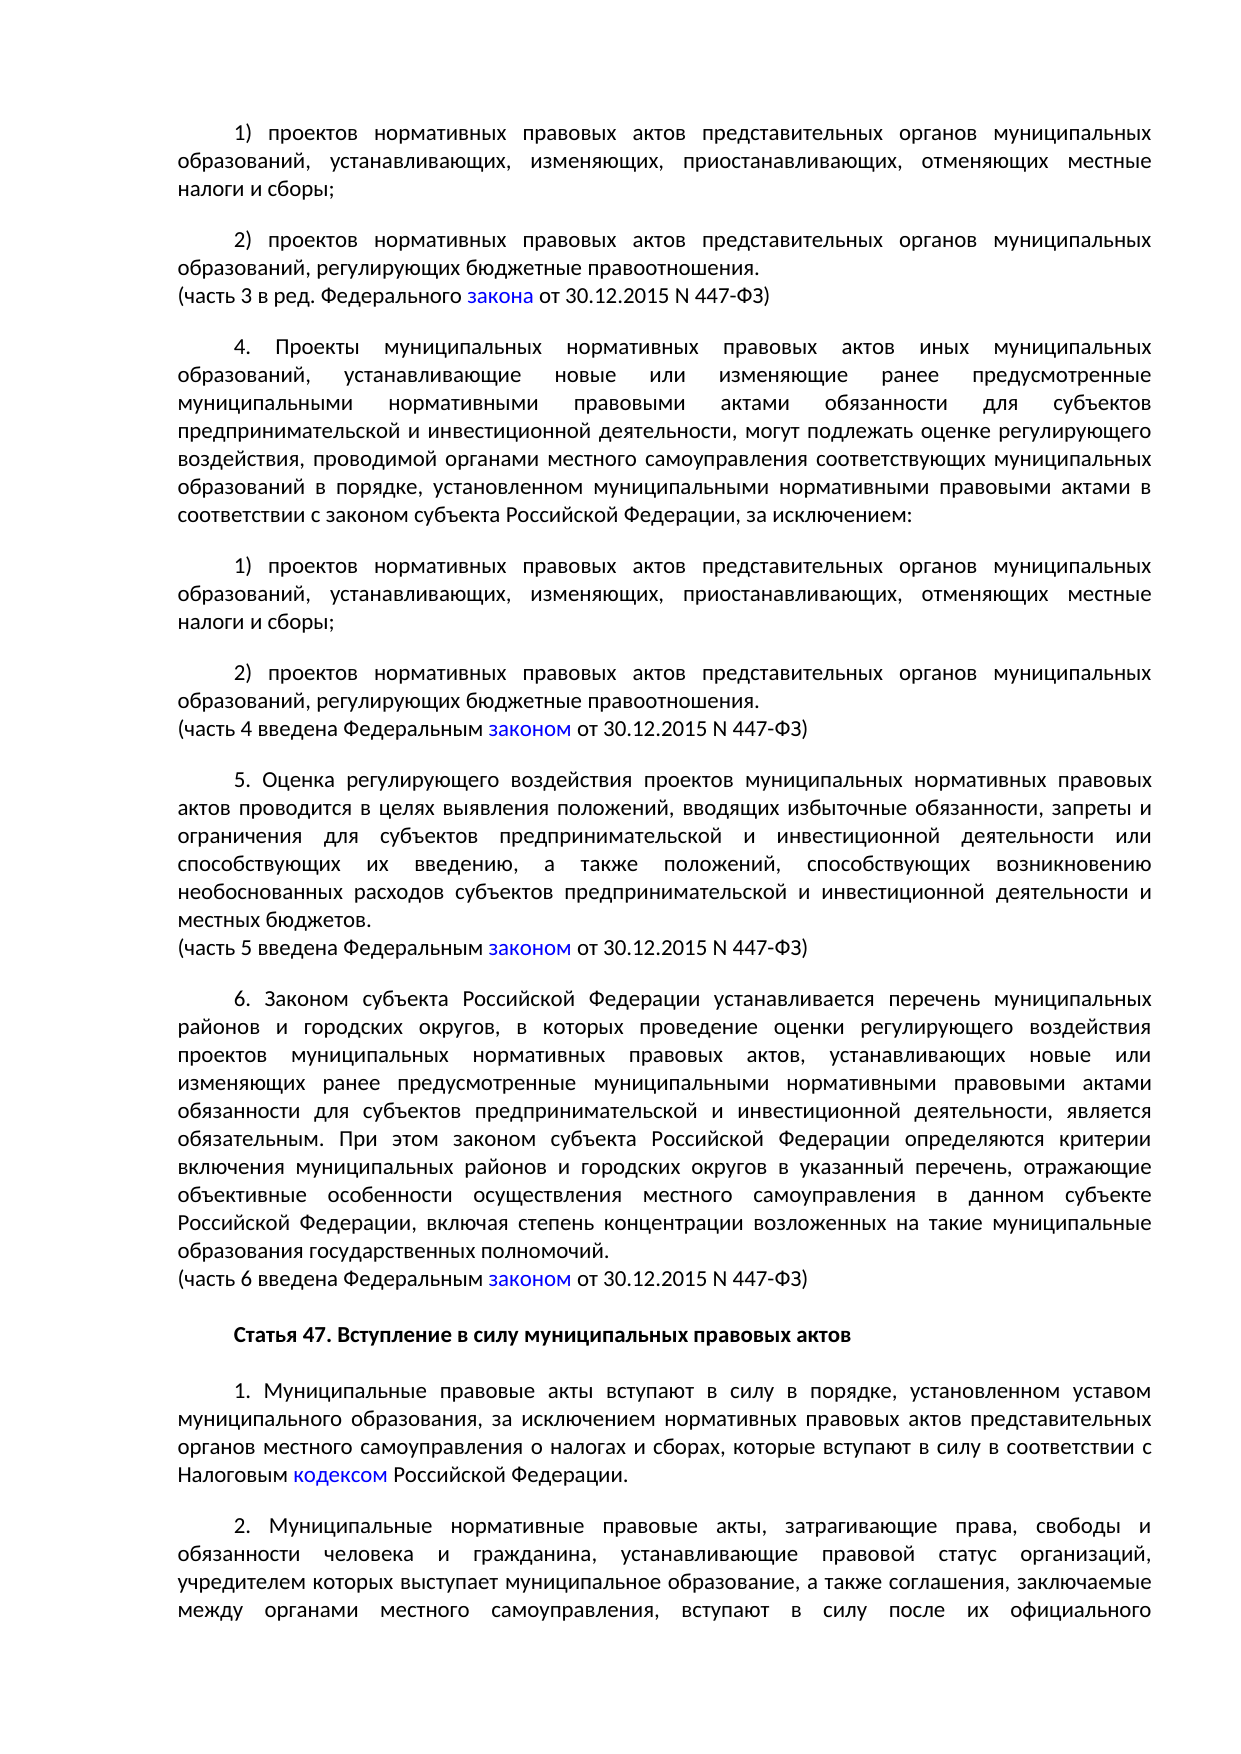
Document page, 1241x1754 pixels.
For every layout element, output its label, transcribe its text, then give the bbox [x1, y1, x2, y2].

text 1) проектов нормативных правовых актов представительных органов муниципальных образований, устанавливающих, изменяющих, приостанавливающих, отменяющих местные налоги и сборы; [177, 118, 1152, 202]
text (часть 4 введена Федеральным законом от 30.12.2015 N 447-ФЗ) [177, 714, 1152, 742]
text 6. Законом субъекта Российской Федерации устанавливается перечень муниципальных районов и городских округов, в которых проведение оценки регулирующего воздействия проектов муниципальных нормативных правовых актов, устанавливающих новые или изменяющих ранее предусмотренные муниципальными нормативными правовыми актами обязанности для субъектов предпринимательской и инвестиционной деятельности, является обязательным. При этом законом субъекта Российской Федерации определяются критерии включения муниципальных районов и городских округов в указанный перечень, отражающие объективные особенности осуществления местного самоуправления в данном субъекте Российской Федерации, включая степень концентрации возложенных на такие муниципальные образования государственных полномочий. [177, 984, 1152, 1264]
text 4. Проекты муниципальных нормативных правовых актов иных муниципальных образований, устанавливающие новые или изменяющие ранее предусмотренные муниципальными нормативными правовыми актами обязанности для субъектов предпринимательской и инвестиционной деятельности, могут подлежать оценке регулирующего воздействия, проводимой органами местного самоуправления соответствующих муниципальных образований в порядке, установленном муниципальными нормативными правовыми актами в соответствии с законом субъекта Российской Федерации, за исключением: [177, 332, 1152, 528]
text 2) проектов нормативных правовых актов представительных органов муниципальных образований, регулирующих бюджетные правоотношения. [177, 225, 1152, 281]
title Статья 47. Вступление в силу муниципальных правовых актов [177, 1320, 1152, 1348]
text 2) проектов нормативных правовых актов представительных органов муниципальных образований, регулирующих бюджетные правоотношения. [177, 658, 1152, 714]
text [177, 1511, 1152, 1623]
text (часть 6 введена Федеральным законом от 30.12.2015 N 447-ФЗ) [177, 1264, 1152, 1292]
text 1) проектов нормативных правовых актов представительных органов муниципальных образований, устанавливающих, изменяющих, приостанавливающих, отменяющих местные налоги и сборы; [177, 551, 1152, 635]
text 5. Оценка регулирующего воздействия проектов муниципальных нормативных правовых актов проводится в целях выявления положений, вводящих избыточные обязанности, запреты и ограничения для субъектов предпринимательской и инвестиционной деятельности или способствующих их введению, а также положений, способствующих возникновению необоснованных расходов субъектов предпринимательской и инвестиционной деятельности и местных бюджетов. [177, 765, 1152, 933]
text (часть 5 введена Федеральным законом от 30.12.2015 N 447-ФЗ) [177, 933, 1152, 961]
text (часть 3 в ред. Федерального закона от 30.12.2015 N 447-ФЗ) [177, 281, 1152, 309]
text 1. Муниципальные правовые акты вступают в силу в порядке, установленном уставом муниципального образования, за исключением нормативных правовых актов представительных органов местного самоуправления о налогах и сборах, которые вступают в силу в соответствии с Налоговым кодексом Российской Федерации. [177, 1376, 1152, 1488]
